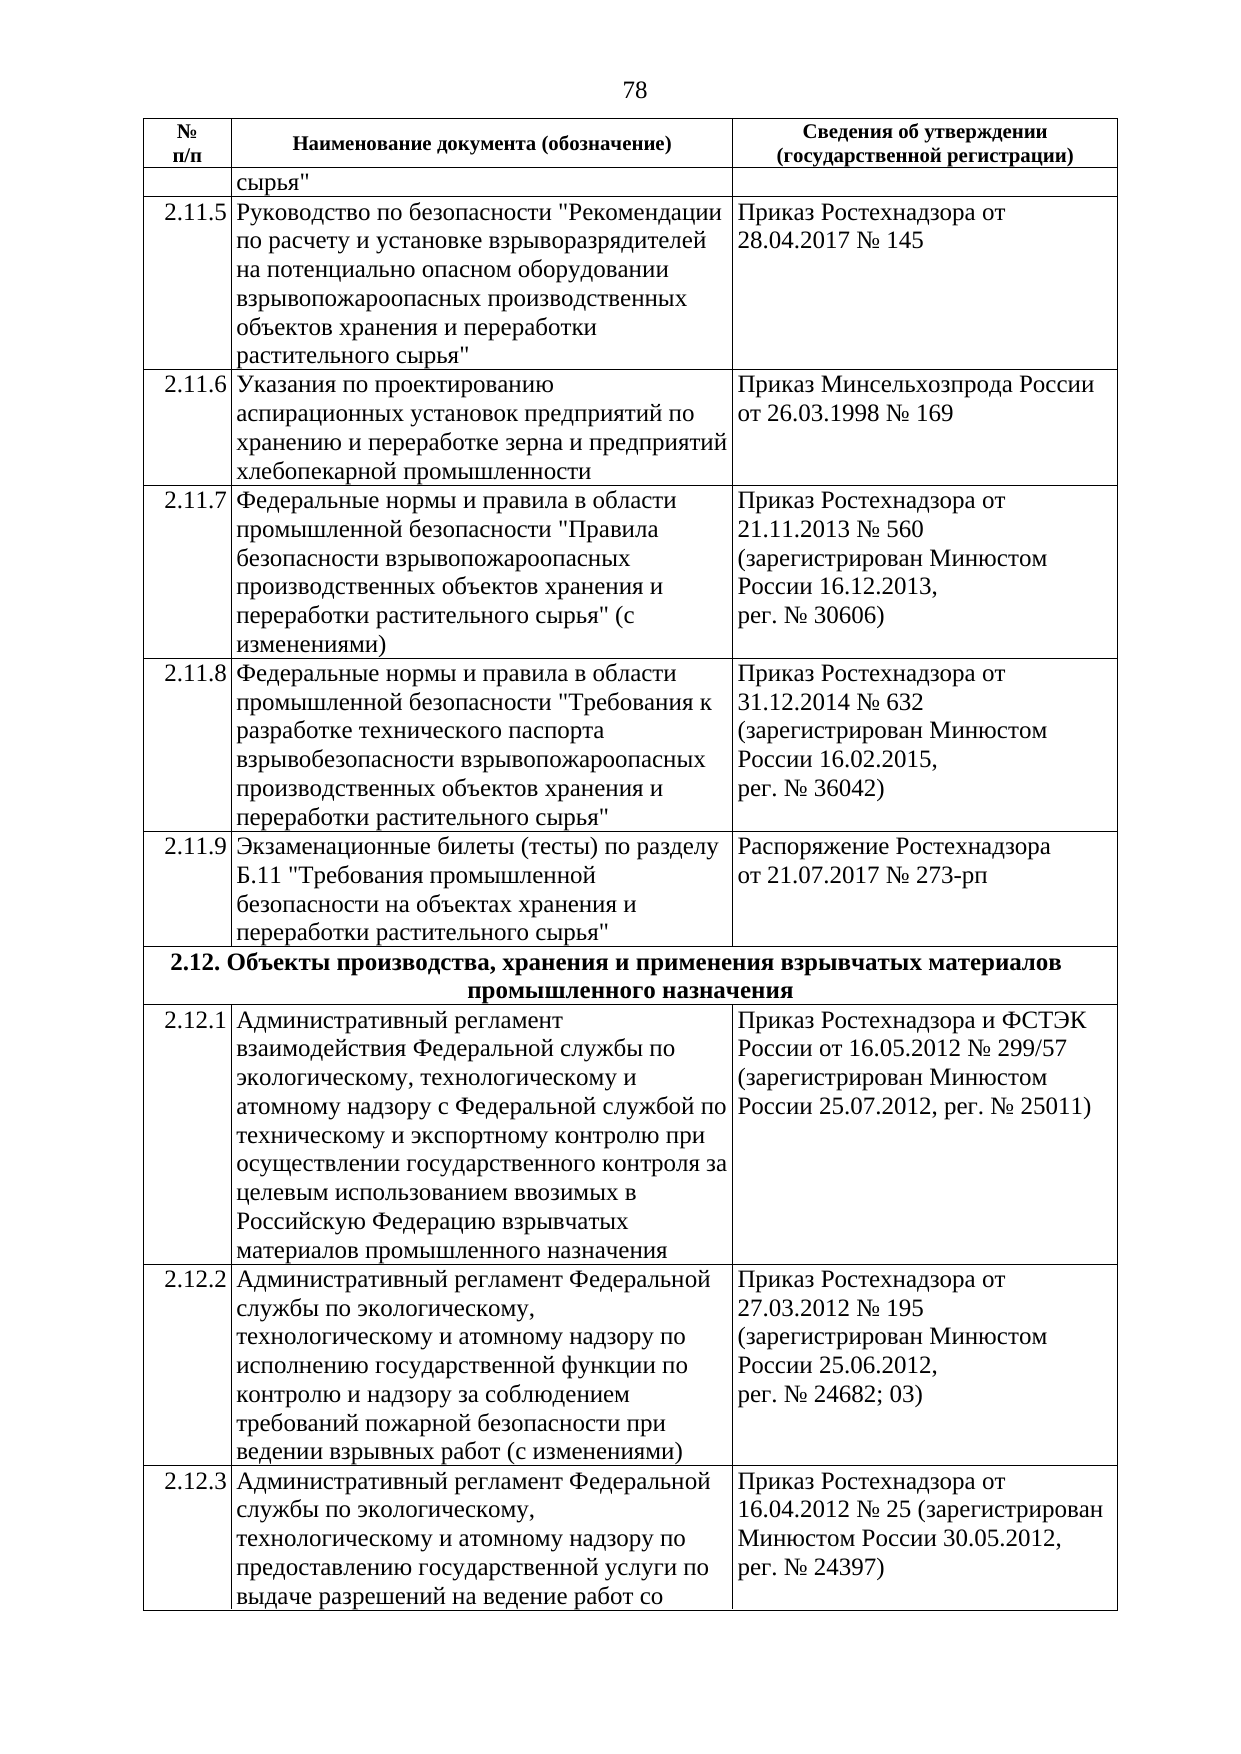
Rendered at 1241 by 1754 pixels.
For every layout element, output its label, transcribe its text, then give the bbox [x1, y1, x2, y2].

table_cell [144, 832, 231, 946]
table_cell Приказ Минсельхозпрода России от 26.03.1998 № 169 [733, 370, 1117, 484]
table_cell Приказ Ростехнадзора от 28.04.2017 № 145 [733, 197, 1117, 369]
table_header Сведения об утверждении (государственной регистрации) [733, 119, 1117, 167]
table_cell Федеральные нормы и правила в области промышленной безопасности "Требования к разработке технического паспорта взрывобезопасности взрывопожароопасных производственных объектов хранения и переработки растительного сырья" [232, 659, 732, 831]
table_cell Приказ Ростехнадзора и ФСТЭК России от 16.05.2012 № 299/57 (зарегистрирован Минюстом России 25.07.2012, рег. № 25011) [733, 1005, 1117, 1263]
table_cell [144, 370, 231, 484]
table_cell Административный регламент взаимодействия Федеральной службы по экологическому, технологическому и атомному надзору с Федеральной службой по техническому и экспортному контролю при осуществлении государственного контроля за целевым использованием ввозимых в Российскую Федерацию взрывчатых материалов промышленного назначения [232, 1005, 732, 1263]
table_cell [144, 659, 231, 831]
table_cell Приказ Ростехнадзора от 31.12.2014 № 632 (зарегистрирован Минюстом России 16.02.2015, peг. № 36042) [733, 659, 1117, 831]
table_cell Объекты производства, хранения и применения взрывчатых материалов промышленного назначения [144, 947, 1117, 1004]
table_cell [144, 197, 231, 369]
table_cell [144, 1005, 231, 1263]
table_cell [733, 168, 1117, 196]
table_cell [144, 486, 231, 658]
table_cell [144, 168, 231, 196]
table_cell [232, 1466, 732, 1609]
table_cell Указания по проектированию аспирационных установок предприятий по хранению и переработке зерна и предприятий хлебопекарной промышленности [232, 370, 732, 484]
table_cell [733, 1466, 1117, 1609]
table_cell Приказ Ростехнадзора от 27.03.2012 № 195 (зарегистрирован Минюстом России 25.06.2012, рег. № 24682; 03) [733, 1265, 1117, 1465]
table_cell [232, 168, 732, 196]
table_header № п/п [144, 119, 231, 167]
table_cell Распоряжение Ростехнадзора от 21.07.2017 № 273-рп [733, 832, 1117, 946]
table_header Наименование документа (обозначение) [232, 119, 732, 167]
table_cell Руководство по безопасности "Рекомендации по расчету и установке взрыворазрядителей на потенциально опасном оборудовании взрывопожароопасных производственных объектов хранения и переработки растительного сырья" [232, 197, 732, 369]
table_cell [144, 1466, 231, 1609]
table_cell [144, 1265, 231, 1465]
table_cell Экзаменационные билеты (тесты) по разделу Б.11 "Требования промышленной безопасности на объектах хранения и переработки растительного сырья" [232, 832, 732, 946]
table_cell Административный регламент Федеральной службы по экологическому, технологическому и атомному надзору по исполнению государственной функции по контролю и надзору за соблюдением требований пожарной безопасности при ведении взрывных работ (с изменениями) [232, 1265, 732, 1465]
table_cell Приказ Ростехнадзора от 21.11.2013 № 560 (зарегистрирован Минюстом России 16.12.2013, peг. № 30606) [733, 486, 1117, 658]
table_cell Федеральные нормы и правила в области промышленной безопасности "Правила безопасности взрывопожароопасных производственных объектов хранения и переработки растительного сырья" (с изменениями) [232, 486, 732, 658]
